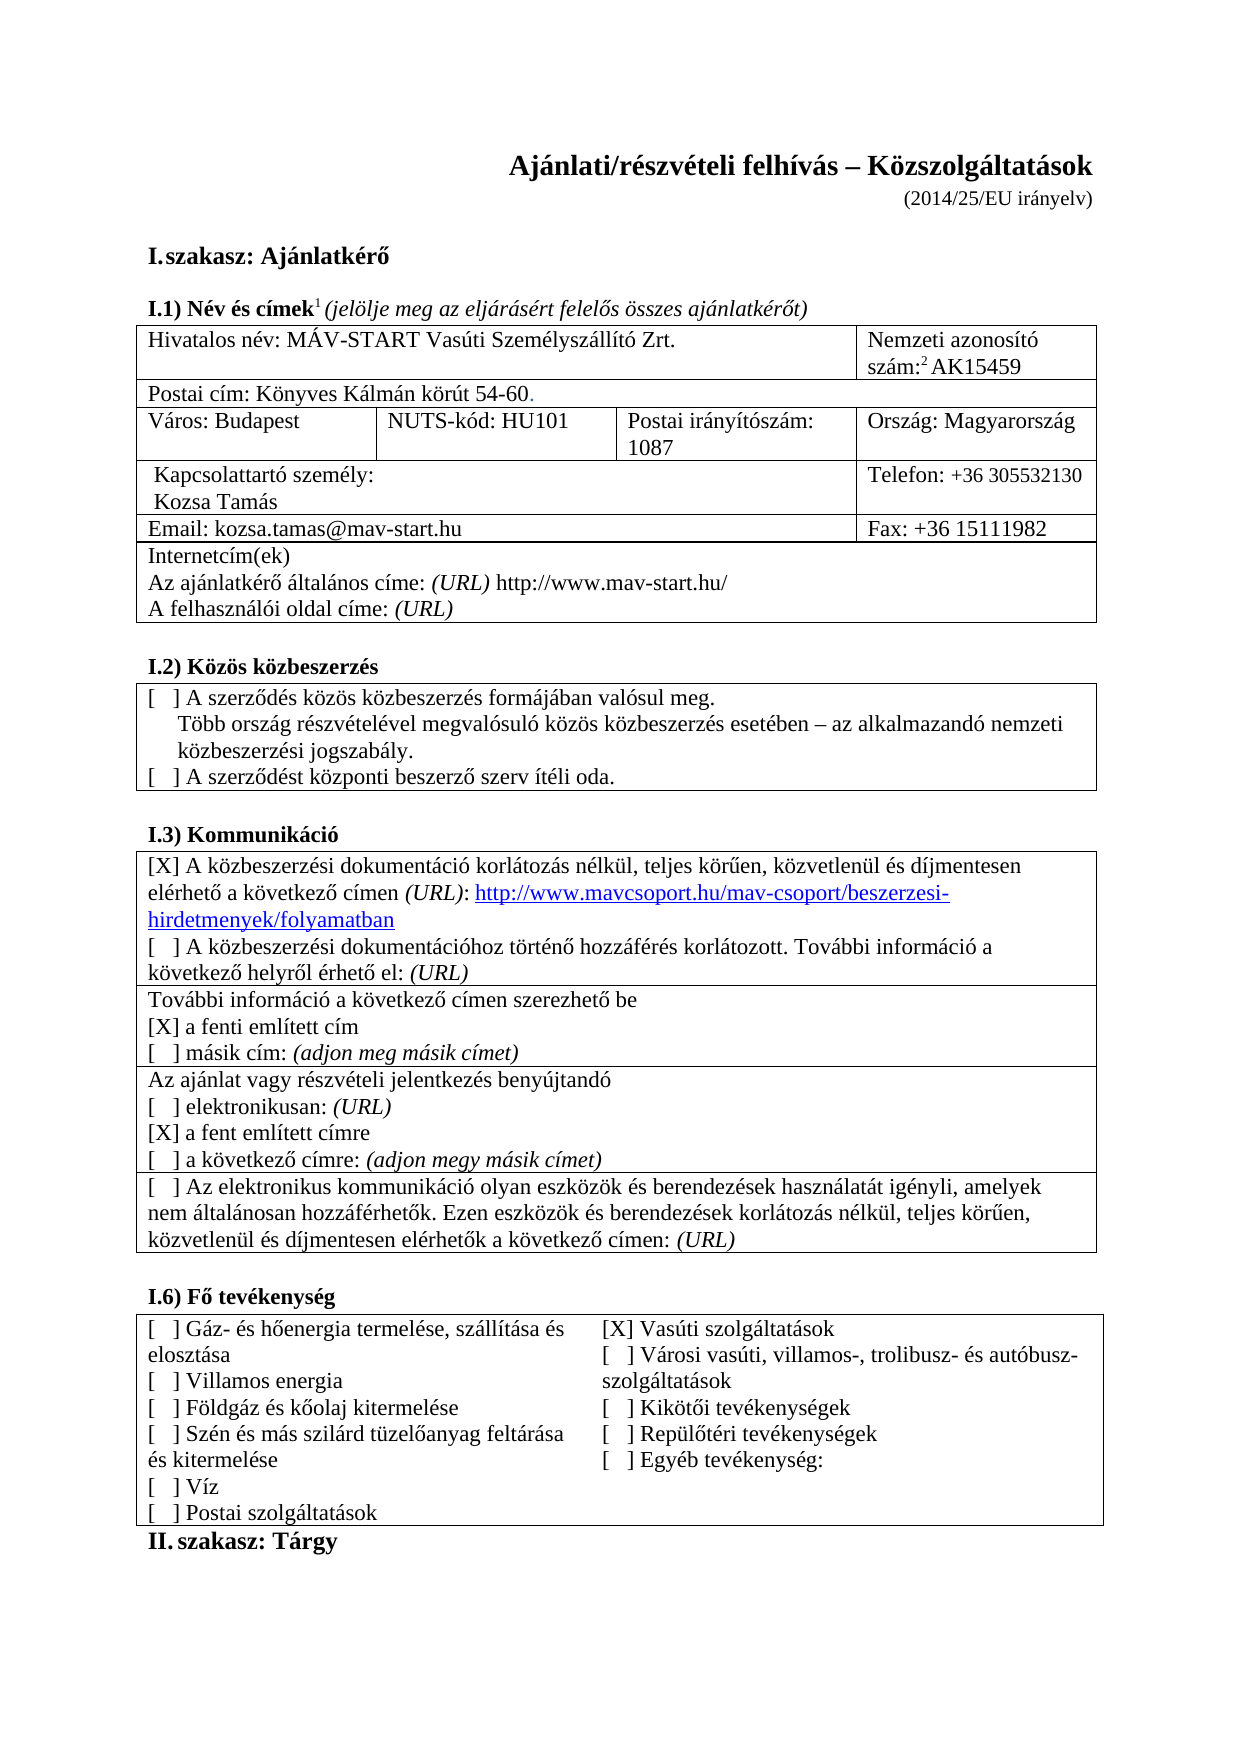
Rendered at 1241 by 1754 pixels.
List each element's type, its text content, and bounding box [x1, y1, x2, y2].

table_header [X] A közbeszerzési dokumentáció korlátozás nélkül, teljes körűen, közvetlenül és díjmentesen elérhető a következő címen (URL): http://www.mavcsoport.hu/mav-csoport/beszerzesi-hirdetmenyek/folyamatban [ ] A közbeszerzési dokumentációhoz történő hozzáférés korlátozott. További információ a következő helyről érhető el: (URL) [137, 852, 1096, 985]
text I.1) Név és címek1 (jelölje meg az eljárásért felelős összes ajánlatkérőt) [148, 295, 1093, 322]
list szakasz: Tárgy [148, 1526, 1093, 1555]
table_header Hivatalos név: MÁV-START Vasúti Személyszállító Zrt. [137, 326, 856, 379]
table_cell További információ a következő címen szerezhető be [X] a fenti említett cím [ ] másik cím: (adjon meg másik címet) [137, 986, 1096, 1066]
text I.6) Fő tevékenység [148, 1283, 1093, 1310]
table_cell Email: kozsa.tamas@mav-start.hu [137, 515, 856, 541]
table_header Nemzeti azonosító szám:2 AK15459 [857, 326, 1096, 379]
table_cell Postai irányítószám: 1087 [617, 408, 856, 460]
table_cell Fax: +36 15111982 [857, 515, 1096, 541]
list szakasz: Ajánlatkérő [148, 241, 1093, 270]
table_cell [ ] Az elektronikus kommunikáció olyan eszközök és berendezések használatát igényli, amelyek nem általánosan hozzáférhetők. Ezen eszközök és berendezések korlátozás nélkül, teljes körűen, közvetlenül és díjmentesen elérhetők a következő címen: (URL) [137, 1173, 1096, 1252]
table_cell Telefon: +36 305532130 [857, 461, 1096, 514]
table_header [X] Vasúti szolgáltatások [ ] Városi vasúti, villamos-, trolibusz- és autóbusz-szolgáltatások [ ] Kikötői tevékenységek [ ] Repülőtéri tevékenységek [ ] Egyéb tevékenység: [591, 1315, 1103, 1525]
table_cell Postai cím: Könyves Kálmán körút 54-60. [137, 380, 1096, 407]
text I.2) Közös közbeszerzés [148, 653, 1093, 679]
table_cell Kapcsolattartó személy: Kozsa Tamás [137, 461, 856, 514]
table_header [ ] A szerződés közös közbeszerzés formájában valósul meg. Több ország részvételével megvalósuló közös közbeszerzés esetében – az alkalmazandó nemzeti közbeszerzési jogszabály. [ ] A szerződést központi beszerző szerv ítéli oda. [137, 684, 1096, 789]
table_cell Ország: Magyarország [857, 408, 1096, 460]
text Ajánlati/részvételi felhívás – Közszolgáltatások [148, 148, 1093, 181]
table_cell Internetcím(ek) Az ajánlatkérő általános címe: (URL) http://www.mav-start.hu/ A felhasználói oldal címe: (URL) [137, 543, 1096, 622]
table_cell NUTS-kód: HU101 [377, 408, 616, 460]
table_header [ ] Gáz- és hőenergia termelése, szállítása és elosztása [ ] Villamos energia [ ] Földgáz és kőolaj kitermelése [ ] Szén és más szilárd tüzelőanyag feltárása és kitermelése [ ] Víz [ ] Postai szolgáltatások [137, 1315, 591, 1525]
text (2014/25/EU irányelv) [148, 186, 1093, 210]
table_cell Város: Budapest [137, 408, 376, 460]
table_cell Az ajánlat vagy részvételi jelentkezés benyújtandó [ ] elektronikusan: (URL) [X] a fent említett címre [ ] a következő címre: (adjon megy másik címet) [137, 1067, 1096, 1172]
text I.3) Kommunikáció [148, 821, 1093, 847]
